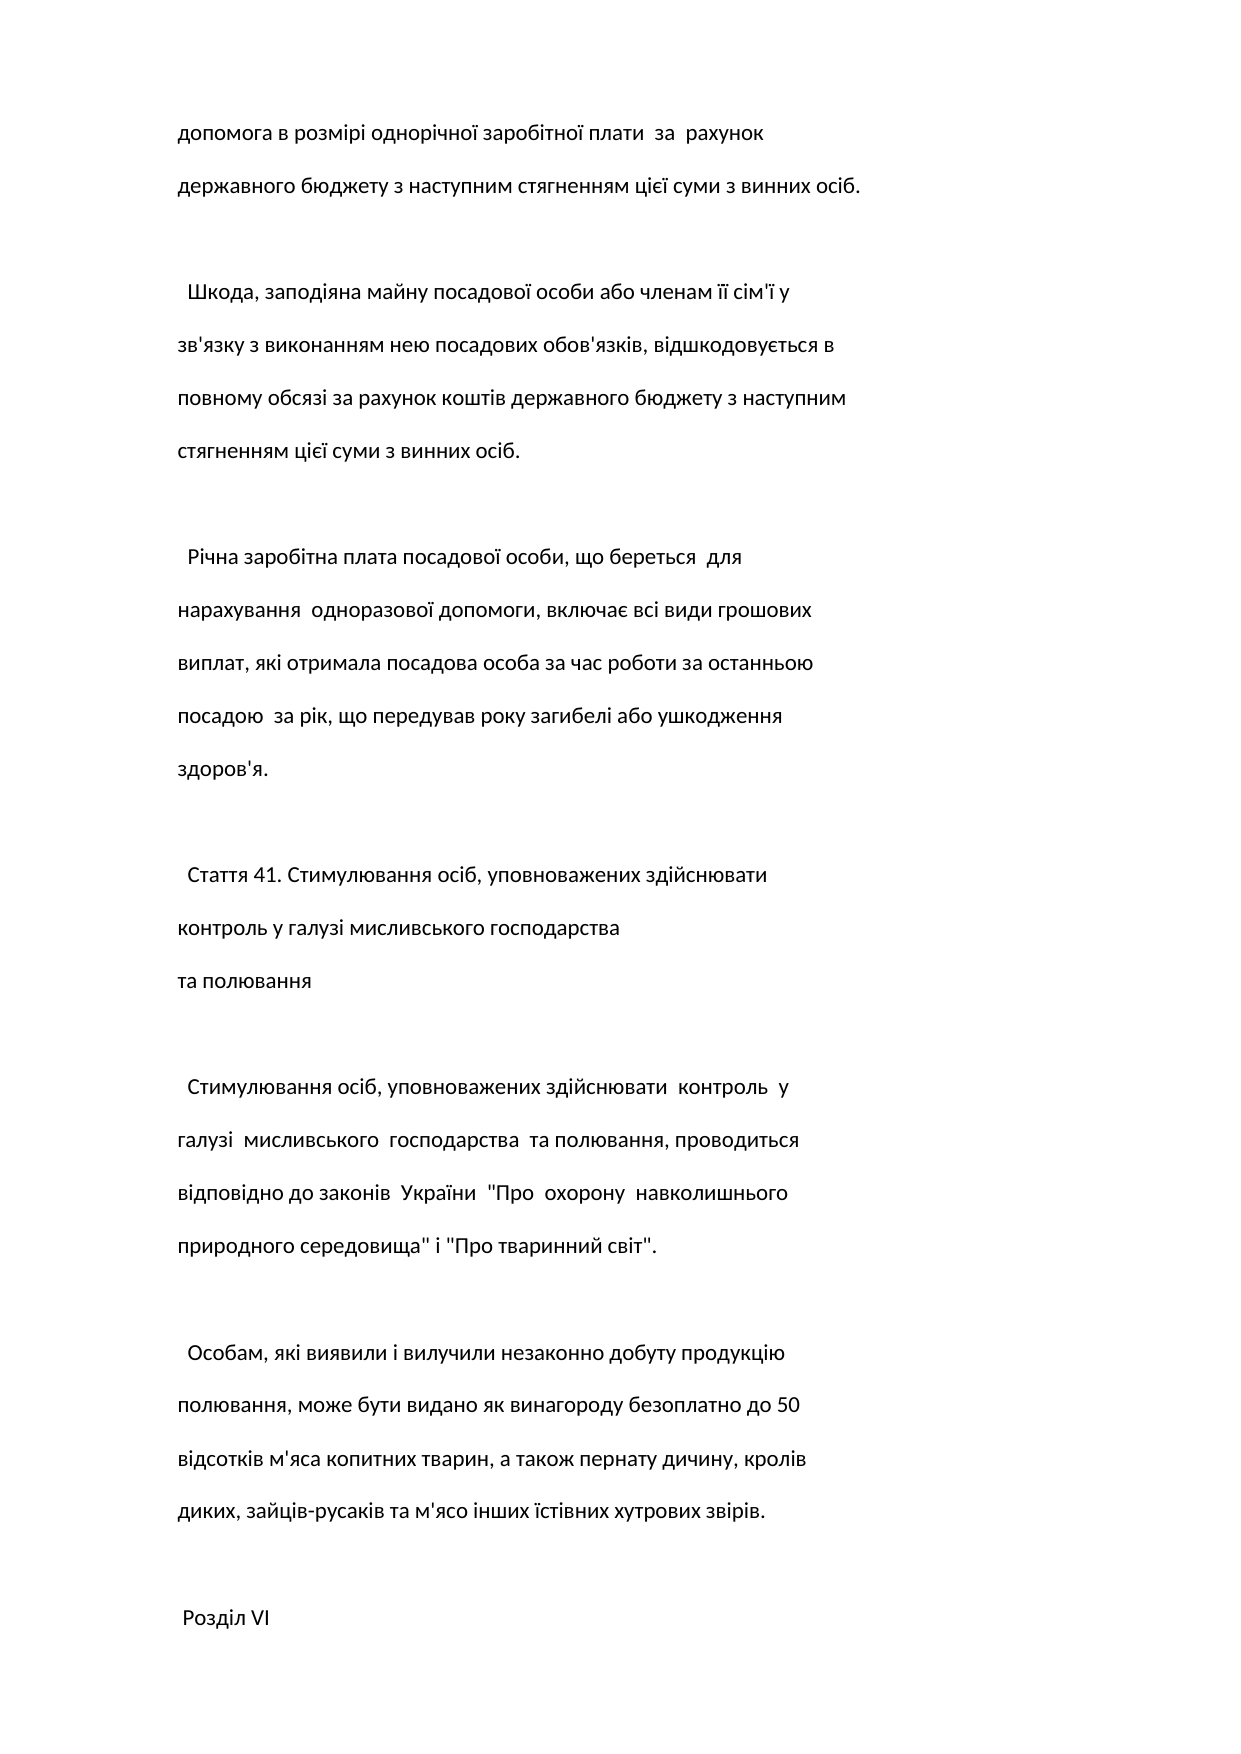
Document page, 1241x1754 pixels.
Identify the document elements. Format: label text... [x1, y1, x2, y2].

text галузі мисливського господарства та полювання, проводиться [177, 1126, 1152, 1153]
text Особам, які виявили і вилучили незаконно добуту продукцію [177, 1338, 1152, 1366]
text повному обсязі за рахунок коштів державного бюджету з наступним [177, 383, 1152, 411]
text Стимулювання осіб, уповноважених здійснювати контроль у [177, 1072, 1152, 1101]
text виплат, які отримала посадова особа за час роботи за останньою [177, 648, 1152, 676]
text природного середовища" і "Про тваринний світ". [177, 1232, 1152, 1259]
text та полювання [177, 966, 1152, 994]
text стягненням цієї суми з винних осіб. [177, 436, 1152, 464]
text посадою за рік, що передував року загибелі або ушкодження [177, 701, 1152, 729]
text державного бюджету з наступним стягненням цієї суми з винних осіб. [177, 171, 1152, 199]
text Розділ VI [177, 1603, 1152, 1631]
text допомога в розмірі однорічної заробітної плати за рахунок [177, 118, 1152, 146]
text полювання, може бути видано як винагороду безоплатно до 50 [177, 1391, 1152, 1419]
text нарахування одноразової допомоги, включає всі види грошових [177, 595, 1152, 623]
text Шкода, заподіяна майну посадової особи або членам її сім'ї у [177, 277, 1152, 305]
text контроль у галузі мисливського господарства [177, 913, 1152, 941]
text диких, зайців-русаків та м'ясо інших їстівних хутрових звірів. [177, 1497, 1152, 1525]
text зв'язку з виконанням нею посадових обов'язків, відшкодовується в [177, 330, 1152, 358]
text Річна заробітна плата посадової особи, що береться для [177, 542, 1152, 570]
text відсотків м'яса копитних тварин, а також пернату дичину, кролів [177, 1444, 1152, 1472]
text відповідно до законів України "Про охорону навколишнього [177, 1178, 1152, 1207]
text Стаття 41. Стимулювання осіб, уповноважених здійснювати [177, 860, 1152, 888]
text здоров'я. [177, 754, 1152, 782]
